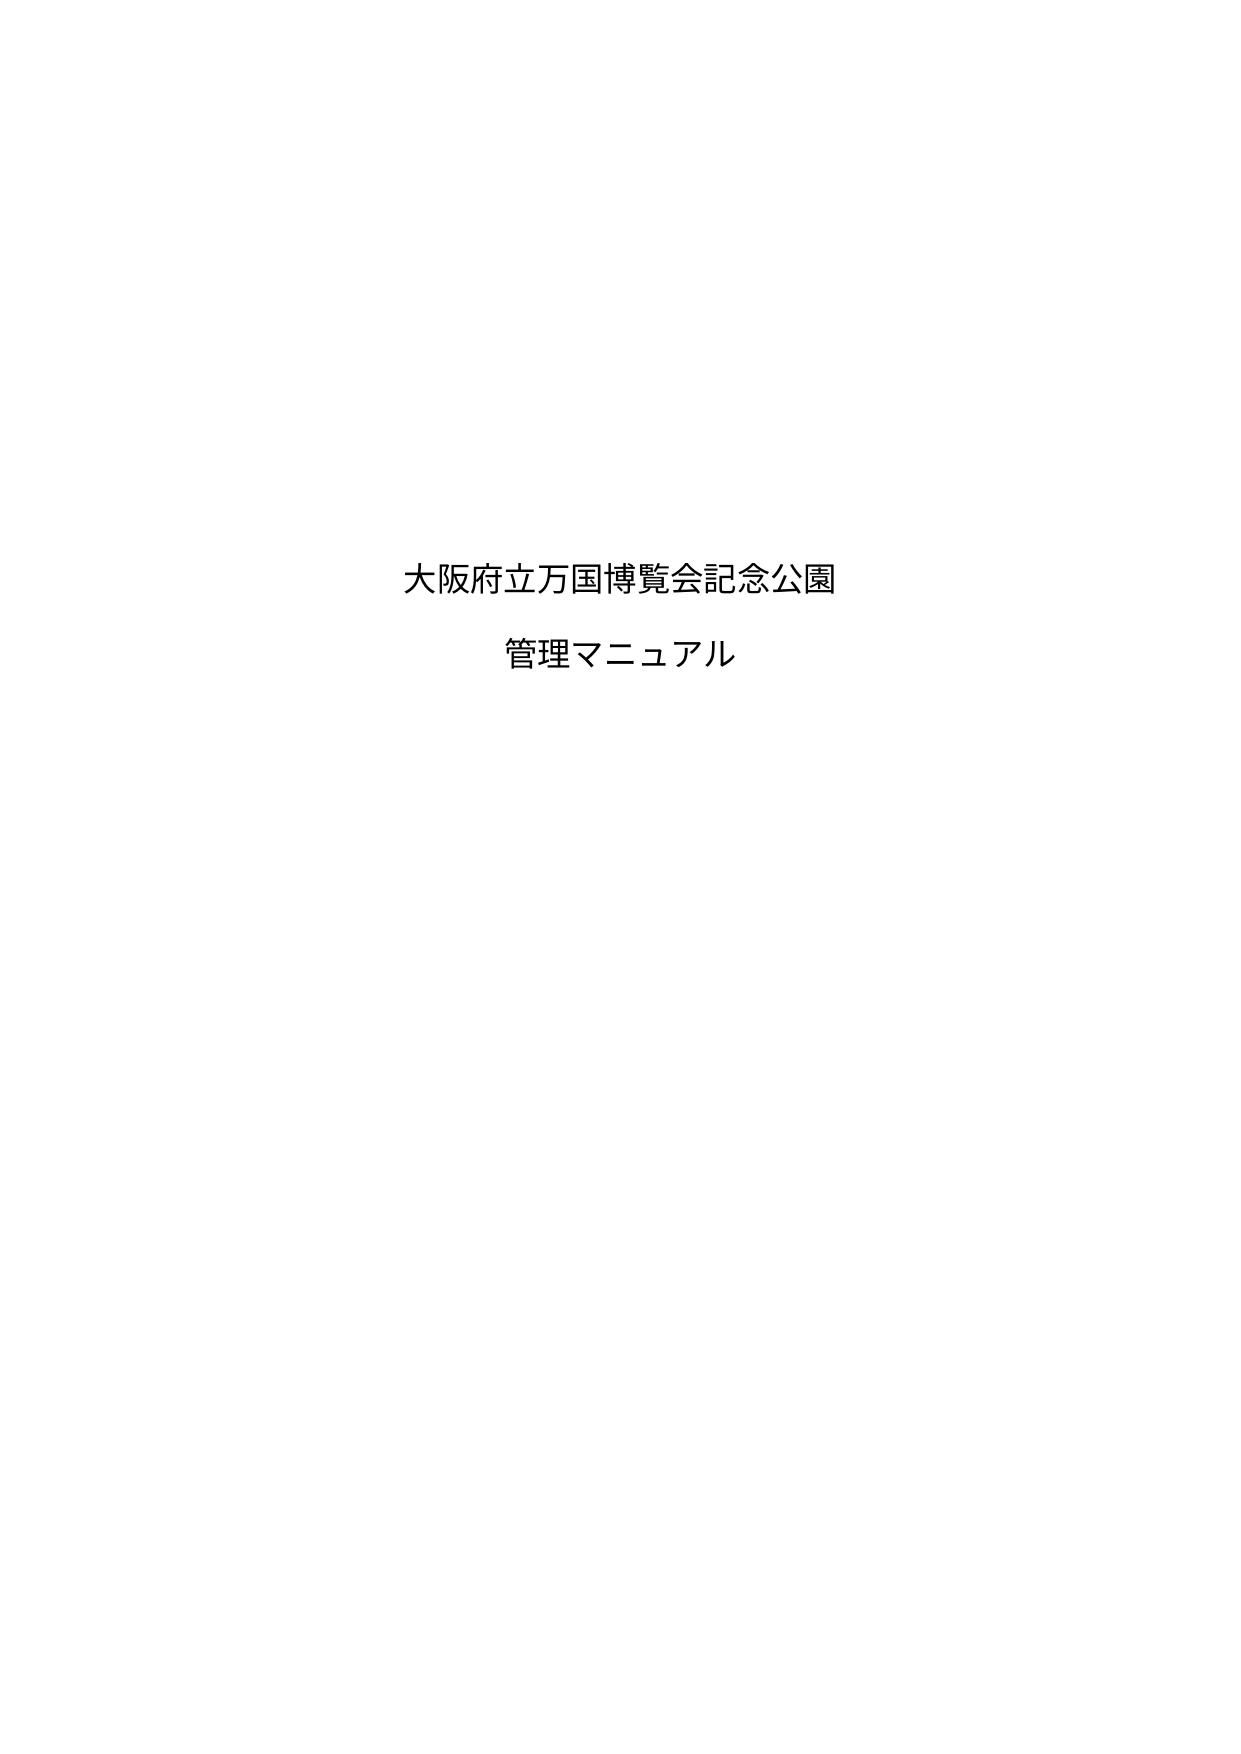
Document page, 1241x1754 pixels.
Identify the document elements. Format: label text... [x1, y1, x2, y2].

text 大阪府立万国博覧会記念公園 [118, 539, 1122, 614]
text 管理マニュアル [118, 614, 1122, 689]
